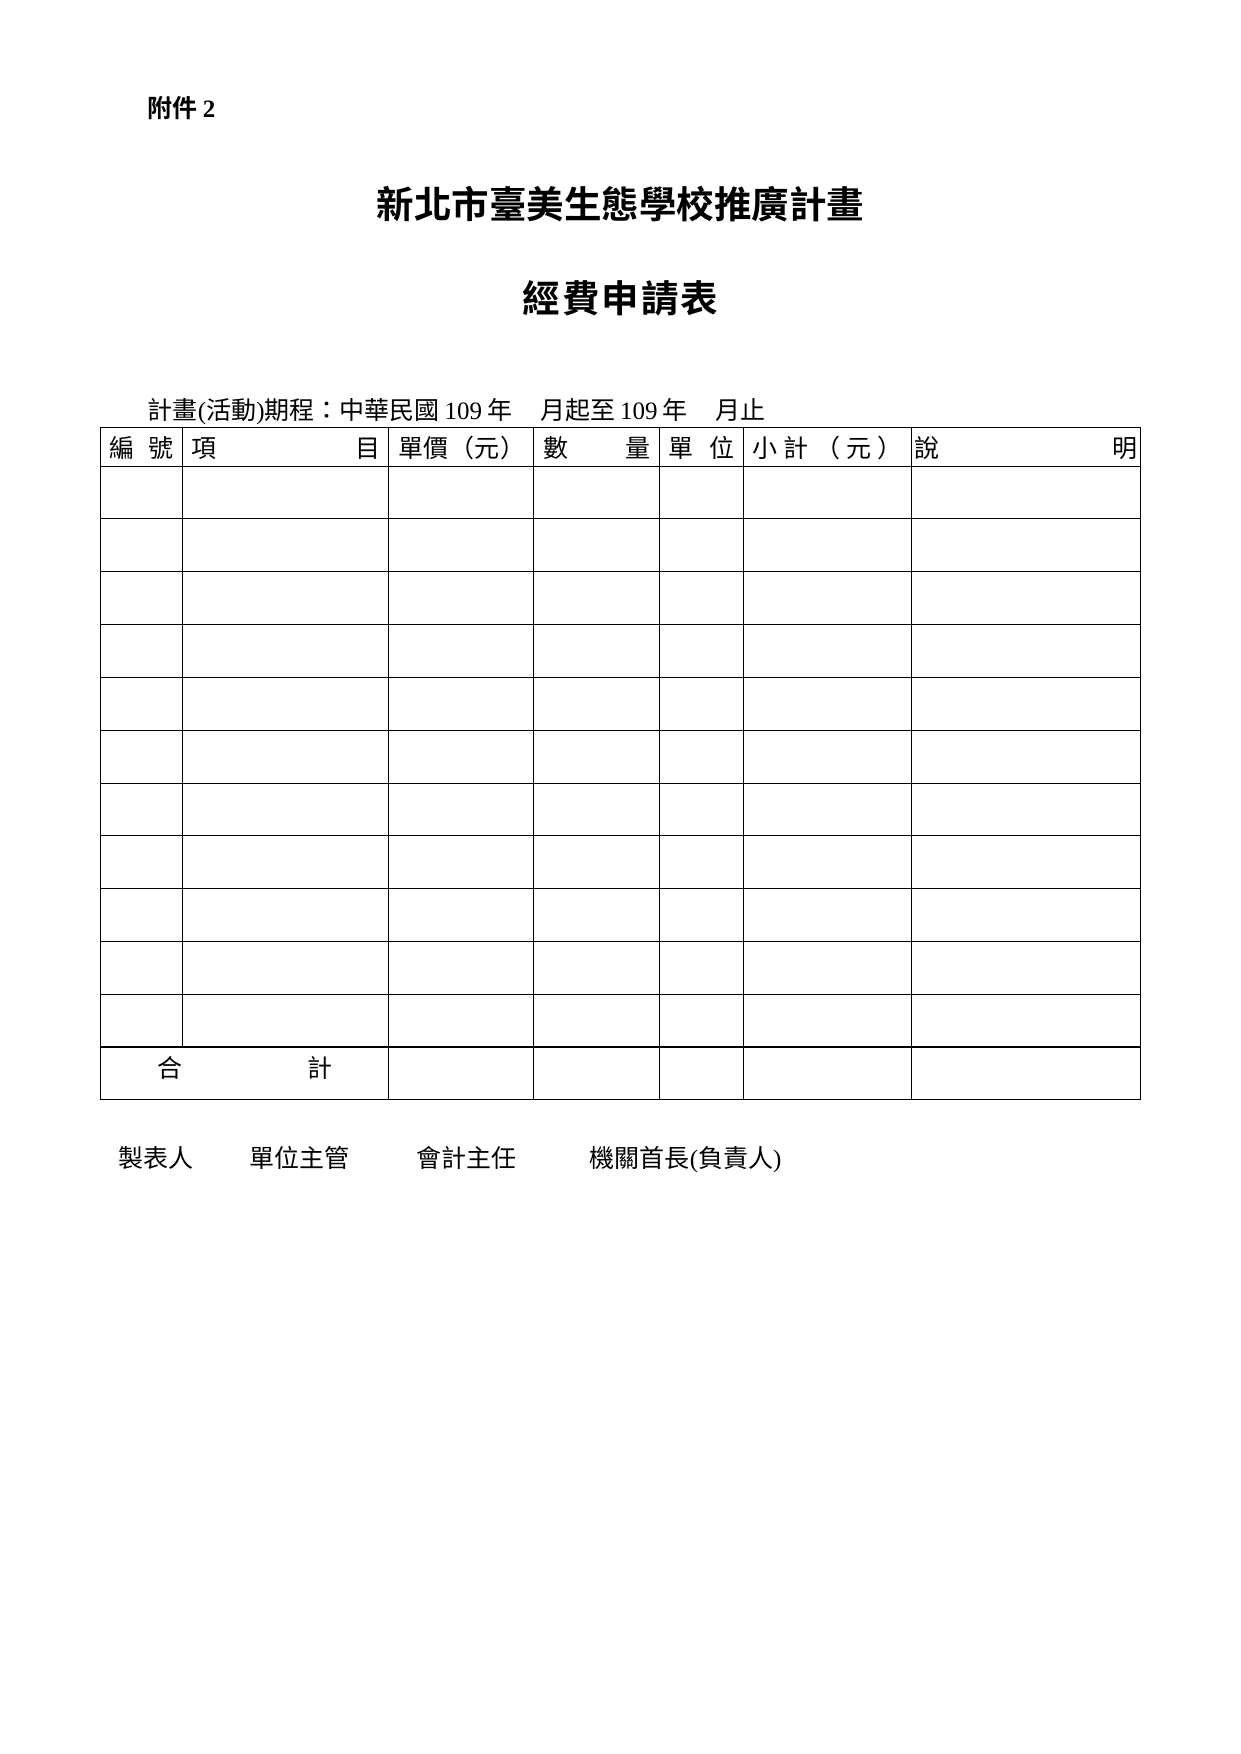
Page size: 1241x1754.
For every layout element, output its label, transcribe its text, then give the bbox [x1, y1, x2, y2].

table_cell [534, 942, 659, 994]
table_cell [912, 519, 1140, 571]
table_header 單位 [660, 428, 743, 466]
table_cell [912, 467, 1140, 518]
table_cell [534, 678, 659, 729]
table_cell [101, 572, 182, 624]
table_cell [534, 731, 659, 782]
table_cell [101, 942, 182, 994]
table_cell [389, 784, 533, 835]
table_cell [389, 836, 533, 888]
table_cell [101, 519, 182, 571]
table_header 單價（元） [389, 428, 533, 466]
table_cell [912, 1048, 1140, 1099]
table_cell [660, 942, 743, 994]
table_cell [183, 784, 388, 835]
table_cell [183, 836, 388, 888]
table_cell [660, 1048, 743, 1099]
table_cell [389, 1048, 533, 1099]
table_cell [744, 625, 911, 677]
table_cell [660, 836, 743, 888]
table_cell [744, 942, 911, 994]
text 新北市臺美生態學校推廣計畫 [148, 164, 1092, 239]
table_cell [534, 519, 659, 571]
table_cell [183, 519, 388, 571]
table_cell [101, 625, 182, 677]
table_cell [660, 995, 743, 1046]
table_cell [101, 995, 182, 1046]
table_cell [534, 836, 659, 888]
table_cell [744, 467, 911, 518]
table_header 小計（元） [744, 428, 911, 466]
text 計畫(活動)期程：中華民國109年 月起至109年 月止 [148, 389, 1092, 427]
table_cell [389, 889, 533, 941]
table_cell [744, 572, 911, 624]
table_cell [534, 995, 659, 1046]
table_header 編號 [101, 428, 182, 466]
table_cell [101, 678, 182, 729]
table_cell [912, 678, 1140, 729]
table_cell [744, 1048, 911, 1099]
table_header 說明 [912, 428, 1140, 466]
table_cell [389, 995, 533, 1046]
table_cell [389, 678, 533, 729]
table_cell [101, 889, 182, 941]
table_cell [183, 625, 388, 677]
table_header 數量 [534, 428, 659, 466]
table_cell [912, 784, 1140, 835]
table_cell [389, 572, 533, 624]
table_cell [389, 519, 533, 571]
table_cell [101, 467, 182, 518]
table_cell 合 計 [101, 1048, 388, 1099]
table_cell [101, 836, 182, 888]
table_cell [744, 995, 911, 1046]
table_cell [660, 519, 743, 571]
text 製表人 單位主管 會計主任 機關首長(負責人) [118, 1138, 1143, 1175]
table_cell [912, 995, 1140, 1046]
table_cell [660, 572, 743, 624]
table_cell [660, 678, 743, 729]
table_cell [183, 942, 388, 994]
table_cell [534, 625, 659, 677]
table_cell [183, 995, 388, 1046]
table_cell [101, 731, 182, 782]
table_cell [744, 678, 911, 729]
table_cell [534, 889, 659, 941]
table_cell [912, 889, 1140, 941]
table_cell [912, 625, 1140, 677]
table_cell [183, 889, 388, 941]
table_cell [912, 836, 1140, 888]
table_cell [534, 1048, 659, 1099]
table_cell [660, 467, 743, 518]
table_cell [744, 784, 911, 835]
table_cell [534, 572, 659, 624]
table_cell [744, 836, 911, 888]
table_cell [101, 784, 182, 835]
table_cell [389, 625, 533, 677]
table_cell [744, 889, 911, 941]
table_cell [183, 572, 388, 624]
text 經費申請表 [148, 258, 1092, 333]
table_cell [183, 731, 388, 782]
table_cell [389, 942, 533, 994]
table_cell [389, 731, 533, 782]
table_cell [744, 519, 911, 571]
table_cell [389, 467, 533, 518]
table_cell [183, 678, 388, 729]
table_cell [534, 467, 659, 518]
table_cell [912, 731, 1140, 782]
table_cell [912, 572, 1140, 624]
table_cell [534, 784, 659, 835]
table_cell [183, 467, 388, 518]
table_cell [744, 731, 911, 782]
table_cell [660, 784, 743, 835]
table_header 項目 [183, 428, 388, 466]
table_cell [660, 625, 743, 677]
table_cell [912, 942, 1140, 994]
table_cell [660, 889, 743, 941]
table_cell [660, 731, 743, 782]
